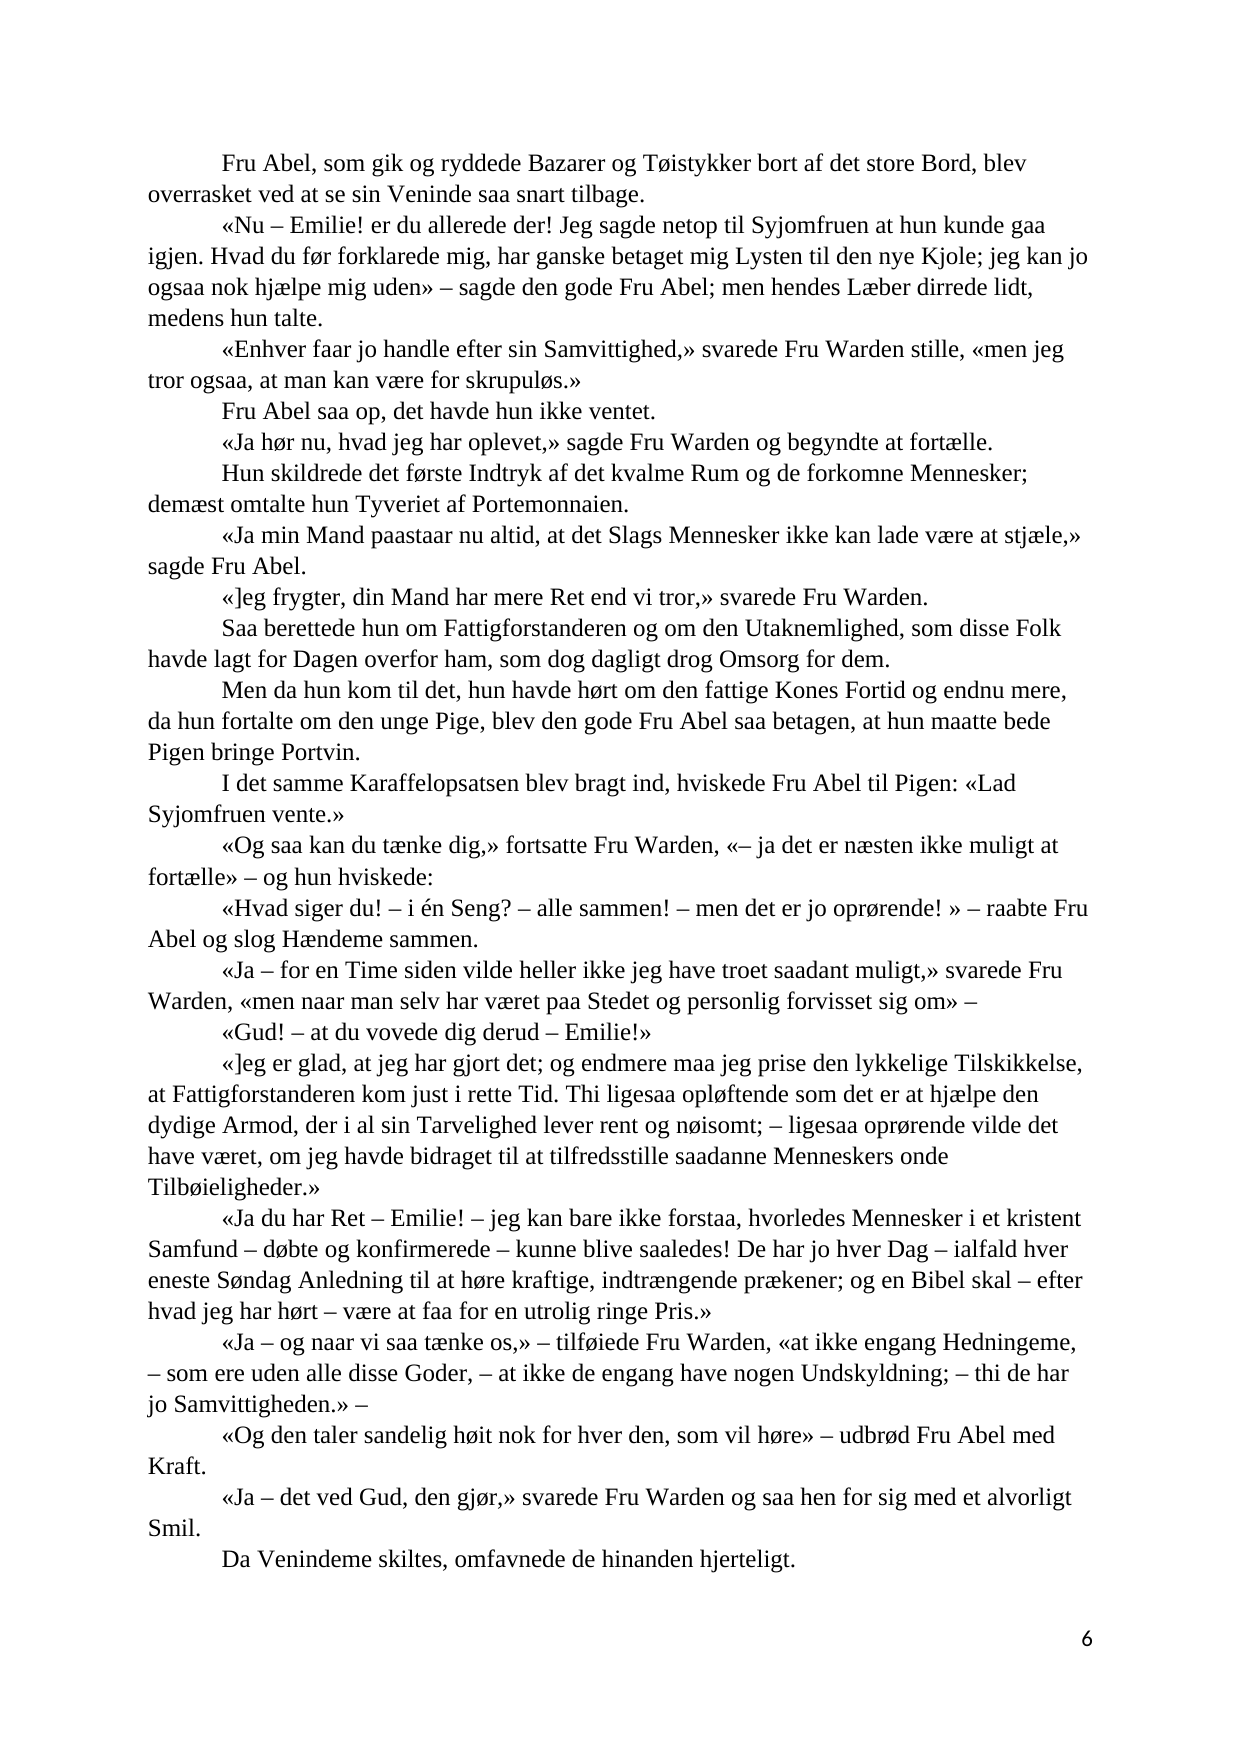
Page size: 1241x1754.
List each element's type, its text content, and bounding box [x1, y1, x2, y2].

text Men da hun kom til det, hun havde hørt om den fattige Kones Fortid og endnu mere, da hun fortalte om den unge Pige, blev den gode Fru Abel saa betagen, at hun maatte bede Pigen bringe Portvin. [148, 675, 1093, 766]
text «Ja – og naar vi saa tænke os,» – tilføiede Fru Warden, «at ikke engang Hedningeme, – som ere uden alle disse Goder, – at ikke de engang have nogen Undskyldning; – thi de har jo Samvittigheden.» – [148, 1327, 1093, 1418]
text «Og saa kan du tænke dig,» fortsatte Fru Warden, «– ja det er næsten ikke muligt at fortælle» – og hun hviskede: [148, 831, 1093, 890]
text «Enhver faar jo handle efter sin Samvittighed,» svarede Fru Warden stille, «men jeg tror ogsaa, at man kan være for skrupuløs.» [148, 334, 1093, 394]
text «Hvad siger du! – i én Seng? – alle sammen! – men det er jo oprørende! » – raabte Fru Abel og slog Hændeme sammen. [148, 893, 1093, 952]
text Fru Abel saa op, det havde hun ikke ventet. [148, 396, 1093, 425]
text «Og den taler sandelig høit nok for hver den, som vil høre» – udbrød Fru Abel med Kraft. [148, 1420, 1093, 1480]
text «]eg frygter, din Mand har mere Ret end vi tror,» svarede Fru Warden. [148, 582, 1093, 611]
text «Ja – for en Time siden vilde heller ikke jeg have troet saadant muligt,» svarede Fru Warden, «men naar man selv har været paa Stedet og personlig forvisset sig om» – [148, 955, 1093, 1014]
text «Ja – det ved Gud, den gjør,» svarede Fru Warden og saa hen for sig med et alvorligt Smil. [148, 1482, 1093, 1542]
text «Ja min Mand paastaar nu altid, at det Slags Mennesker ikke kan lade være at stjæle,» sagde Fru Abel. [148, 520, 1093, 580]
text «Ja hør nu, hvad jeg har oplevet,» sagde Fru Warden og begyndte at fortælle. [148, 427, 1093, 456]
text Da Venindeme skiltes, omfavnede de hinanden hjerteligt. [148, 1544, 1093, 1573]
text Fru Abel, som gik og ryddede Bazarer og Tøistykker bort af det store Bord, blev overrasket ved at se sin Veninde saa snart tilbage. [148, 148, 1093, 207]
text Hun skildrede det første Indtryk af det kvalme Rum og de forkomne Mennesker; demæst omtalte hun Tyveriet af Portemonnaien. [148, 458, 1093, 518]
text I det samme Karaffelopsatsen blev bragt ind, hviskede Fru Abel til Pigen: «Lad Syjomfruen vente.» [148, 768, 1093, 828]
text «Nu – Emilie! er du allerede der! Jeg sagde netop til Syjomfruen at hun kunde gaa igjen. Hvad du før forklarede mig, har ganske betaget mig Lysten til den nye Kjole; jeg kan jo ogsaa nok hjælpe mig uden» – sagde den gode Fru Abel; men hendes Læber dirrede lidt, medens hun talte. [148, 210, 1093, 332]
text «Ja du har Ret – Emilie! – jeg kan bare ikke forstaa, hvorledes Mennesker i et kristent Samfund – døbte og konfirmerede – kunne blive saaledes! De har jo hver Dag – ialfald hver eneste Søndag Anledning til at høre kraftige, indtrængende prækener; og en Bibel skal – efter hvad jeg har hørt – være at faa for en utrolig ringe Pris.» [148, 1203, 1093, 1325]
text Saa berettede hun om Fattigforstanderen og om den Utaknemlighed, som disse Folk havde lagt for Dagen overfor ham, som dog dagligt drog Omsorg for dem. [148, 613, 1093, 673]
text «Gud! – at du vovede dig derud – Emilie!» [148, 1017, 1093, 1046]
text «]eg er glad, at jeg har gjort det; og endmere maa jeg prise den lykkelige Tilskikkelse, at Fattigforstanderen kom just i rette Tid. Thi ligesaa opløftende som det er at hjælpe den dydige Armod, der i al sin Tarvelighed lever rent og nøisomt; – ligesaa oprørende vilde det have været, om jeg havde bidraget til at tilfredsstille saadanne Menneskers onde Tilbøieligheder.» [148, 1048, 1093, 1201]
